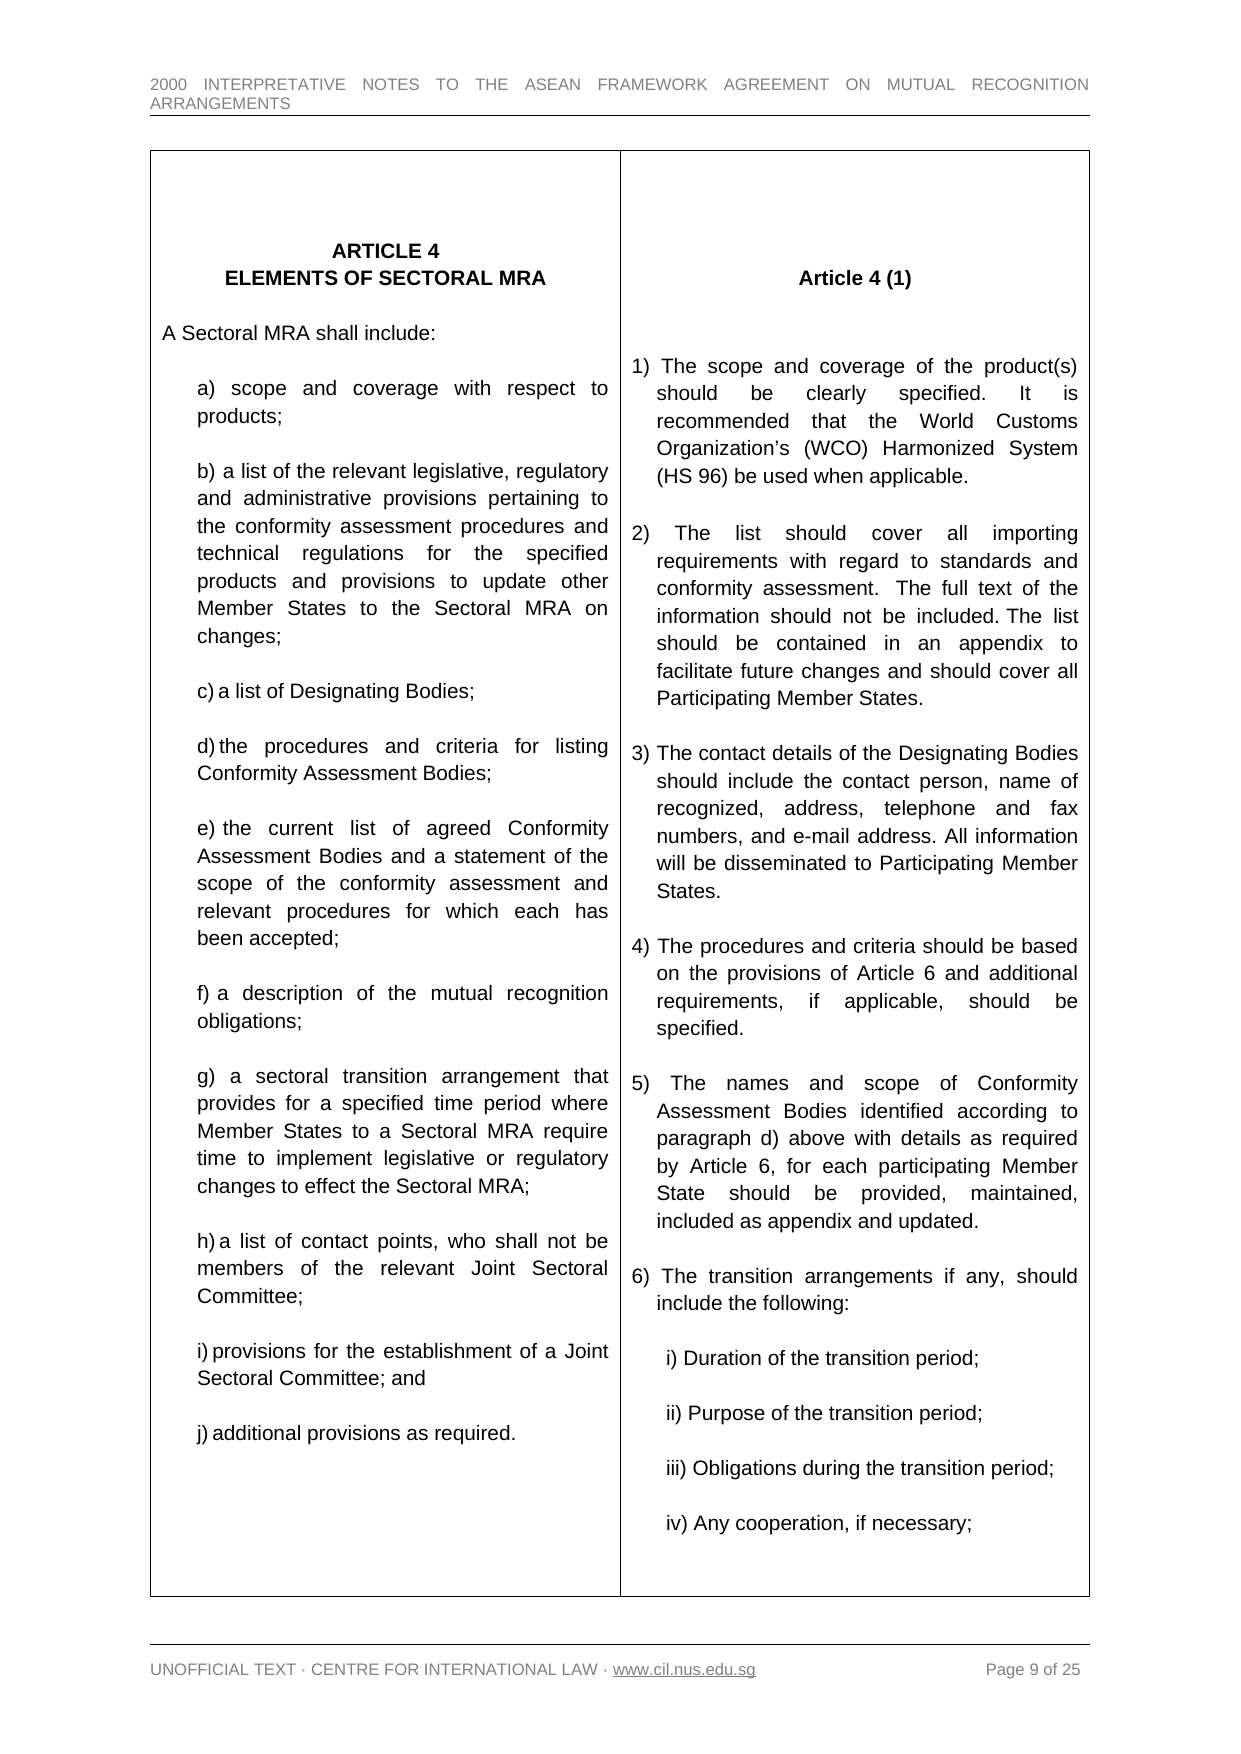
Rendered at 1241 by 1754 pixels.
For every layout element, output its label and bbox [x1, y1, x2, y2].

table_header [621, 151, 1089, 1596]
table_header [151, 151, 620, 1596]
